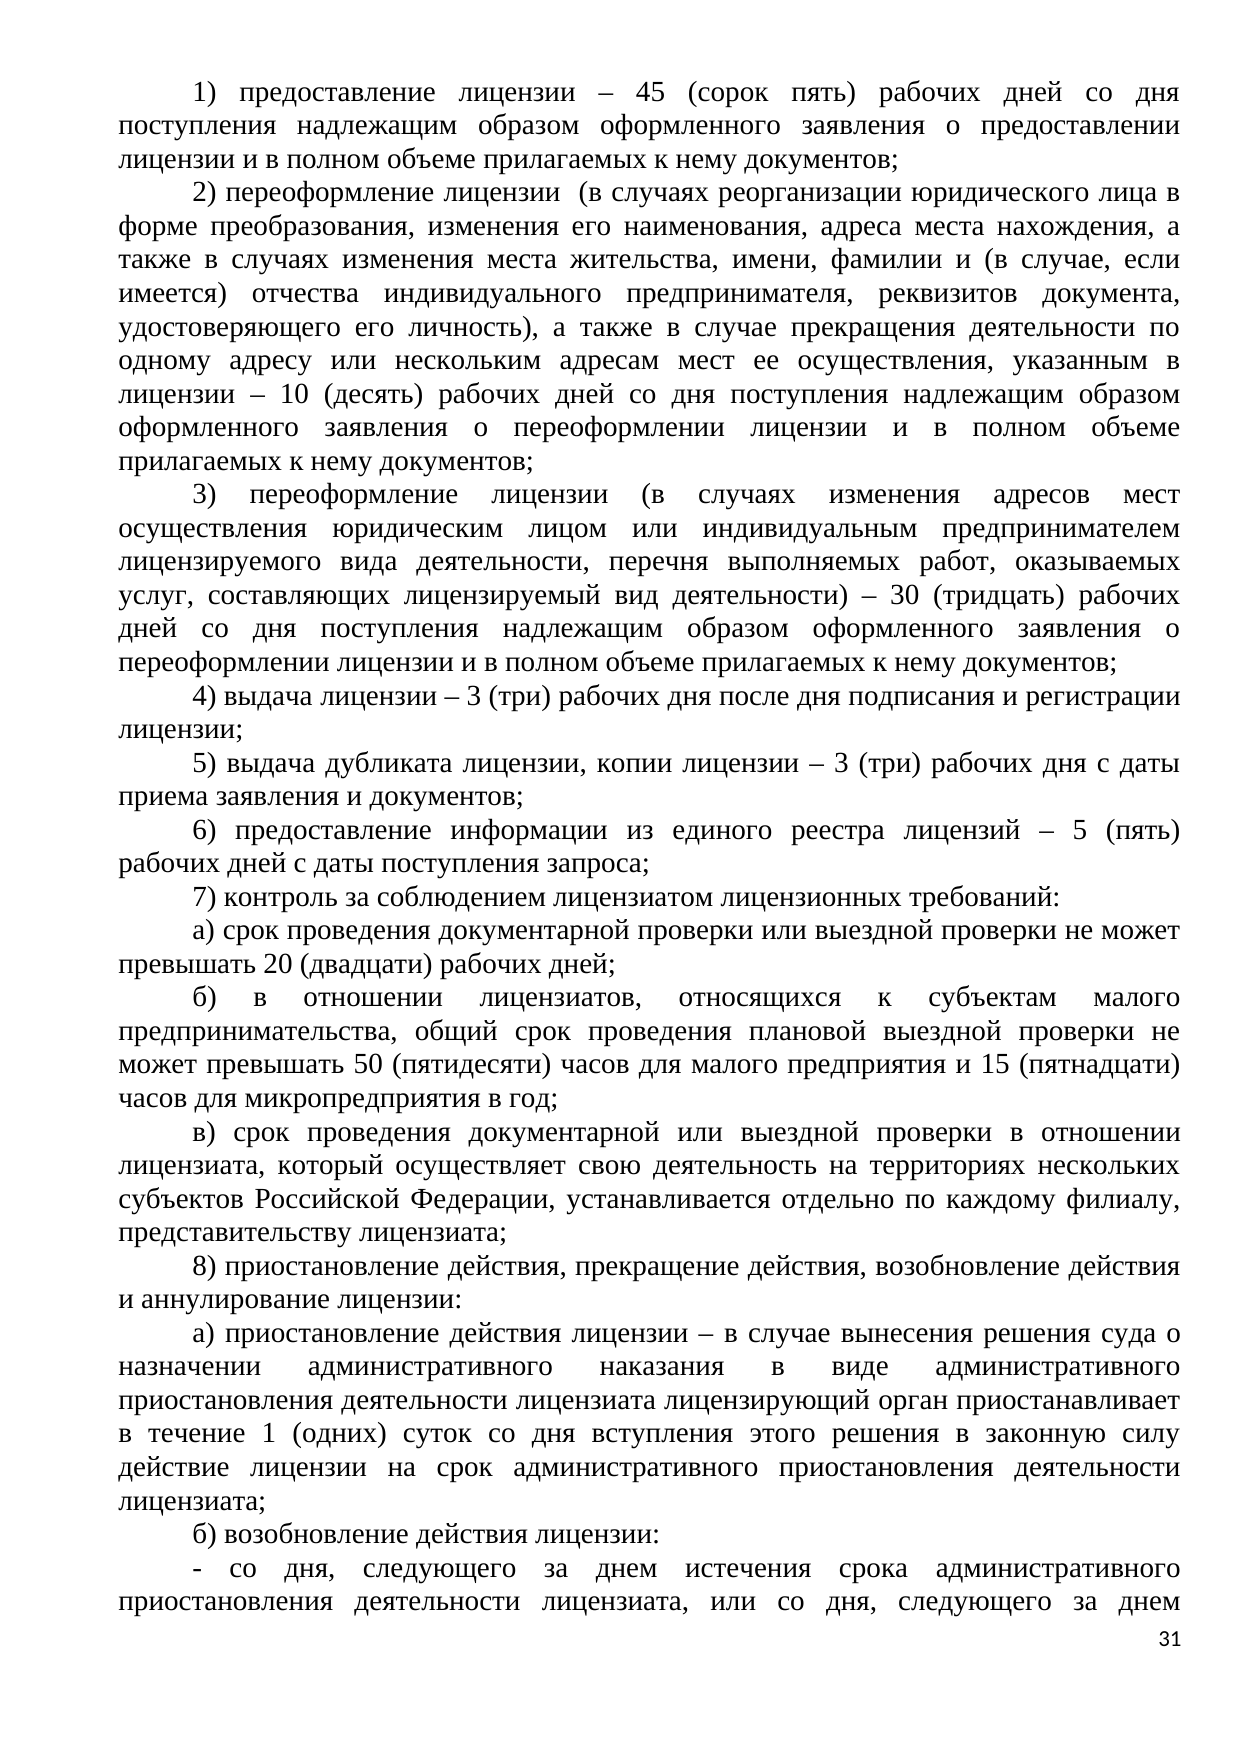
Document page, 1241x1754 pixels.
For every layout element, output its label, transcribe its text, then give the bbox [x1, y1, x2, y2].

text а) срок проведения документарной проверки или выездной проверки не может превышать 20 (двадцати) рабочих дней; [118, 912, 1181, 979]
text 7) контроль за соблюдением лицензиатом лицензионных требований: [118, 879, 1181, 912]
text 3) переоформление лицензии (в случаях изменения адресов мест осуществления юридическим лицом или индивидуальным предпринимателем лицензируемого вида деятельности, перечня выполняемых работ, оказываемых услуг, составляющих лицензируемый вид деятельности) – 30 (тридцать) рабочих дней со дня поступления надлежащим образом оформленного заявления о переоформлении лицензии и в полном объеме прилагаемых к нему документов; [118, 476, 1181, 678]
text а) приостановление действия лицензии – в случае вынесения решения суда о назначении административного наказания в виде административного приостановления деятельности лицензиата лицензирующий орган приостанавливает в течение 1 (одних) суток со дня вступления этого решения в законную силу действие лицензии на срок административного приостановления деятельности лицензиата; [118, 1315, 1181, 1516]
text 8) приостановление действия, прекращение действия, возобновление действия и аннулирование лицензии: [118, 1248, 1181, 1315]
text 5) выдача дубликата лицензии, копии лицензии – 3 (три) рабочих дня с даты приема заявления и документов; [118, 745, 1181, 812]
text б) возобновление действия лицензии: [118, 1516, 1181, 1550]
text 4) выдача лицензии – 3 (три) рабочих дня после дня подписания и регистрации лицензии; [118, 678, 1181, 745]
text в) срок проведения документарной или выездной проверки в отношении лицензиата, который осуществляет свою деятельность на территориях нескольких субъектов Российской Федерации, устанавливается отдельно по каждому филиалу, представительству лицензиата; [118, 1114, 1181, 1248]
text б) в отношении лицензиатов, относящихся к субъектам малого предпринимательства, общий срок проведения плановой выездной проверки не может превышать 50 (пятидесяти) часов для малого предприятия и 15 (пятнадцати) часов для микропредприятия в год; [118, 979, 1181, 1114]
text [118, 1550, 1181, 1617]
text 2) переоформление лицензии (в случаях реорганизации юридического лица в форме преобразования, изменения его наименования, адреса места нахождения, а также в случаях изменения места жительства, имени, фамилии и (в случае, если имеется) отчества индивидуального предпринимателя, реквизитов документа, удостоверяющего его личность), а также в случае прекращения деятельности по одному адресу или нескольким адресам мест ее осуществления, указанным в лицензии – 10 (десять) рабочих дней со дня поступления надлежащим образом оформленного заявления о переоформлении лицензии и в полном объеме прилагаемых к нему документов; [118, 174, 1181, 476]
text 6) предоставление информации из единого реестра лицензий – 5 (пять) рабочих дней с даты поступления запроса; [118, 812, 1181, 879]
text 1) предоставление лицензии – 45 (сорок пять) рабочих дней со дня поступления надлежащим образом оформленного заявления о предоставлении лицензии и в полном объеме прилагаемых к нему документов; [118, 74, 1181, 174]
